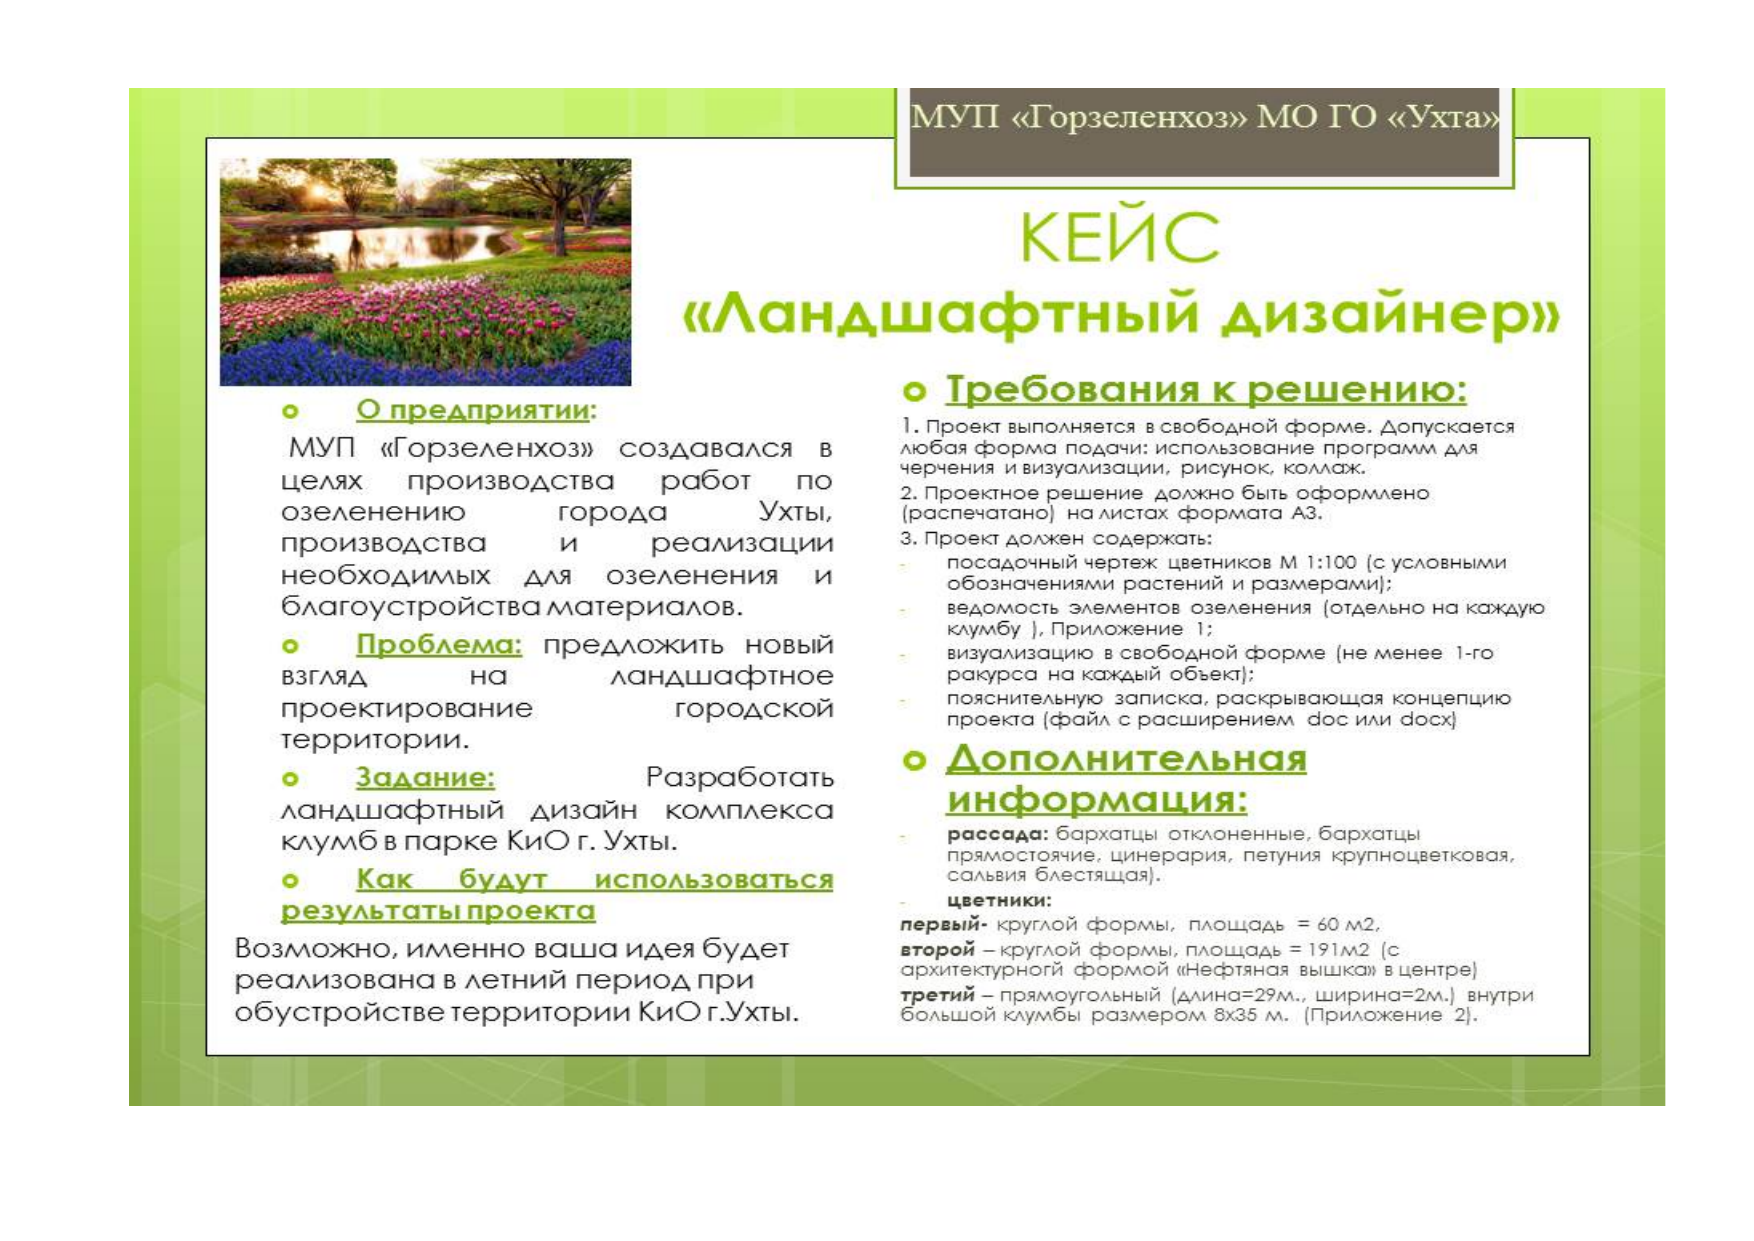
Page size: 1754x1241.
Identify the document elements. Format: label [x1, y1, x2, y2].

picture [129, 88, 1666, 1106]
